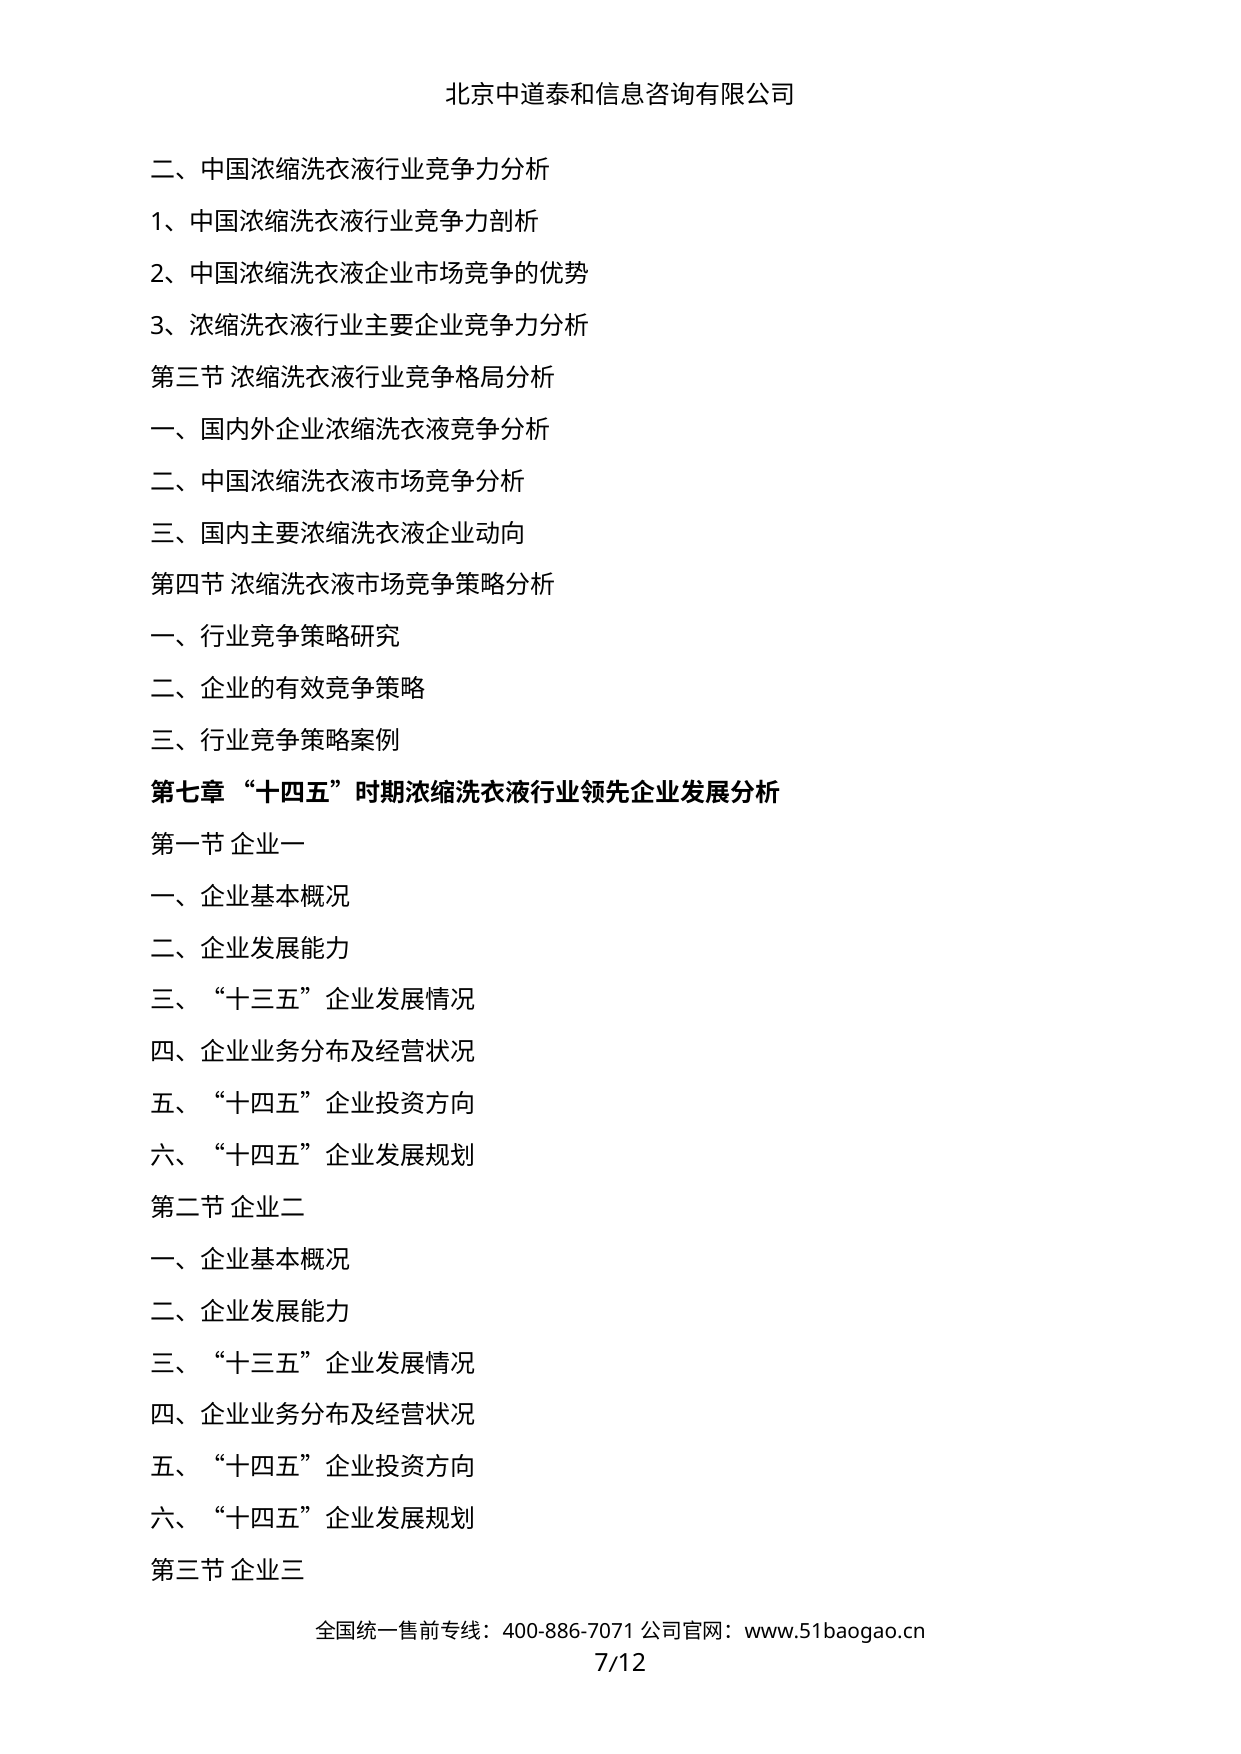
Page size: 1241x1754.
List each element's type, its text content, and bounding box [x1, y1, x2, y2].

text 三、“十三五”企业发展情况 [150, 1343, 1090, 1379]
text 一、行业竞争策略研究 [150, 617, 1090, 653]
text 四、企业业务分布及经营状况 [150, 1395, 1090, 1431]
text 三、国内主要浓缩洗衣液企业动向 [150, 513, 1090, 549]
text 五、“十四五”企业投资方向 [150, 1084, 1090, 1120]
text 第三节 浓缩洗衣液行业竞争格局分析 [150, 357, 1090, 394]
text 四、企业业务分布及经营状况 [150, 1032, 1090, 1068]
text 六、“十四五”企业发展规划 [150, 1136, 1090, 1172]
text 第七章 “十四五”时期浓缩洗衣液行业领先企业发展分析 [150, 772, 1090, 809]
text 一、企业基本概况 [150, 876, 1090, 912]
text 2、中国浓缩洗衣液企业市场竞争的优势 [150, 254, 1090, 290]
text 二、中国浓缩洗衣液行业竞争力分析 [150, 150, 1090, 186]
text 二、企业发展能力 [150, 928, 1090, 964]
text 二、企业的有效竞争策略 [150, 669, 1090, 705]
text 二、企业发展能力 [150, 1291, 1090, 1327]
text 一、国内外企业浓缩洗衣液竞争分析 [150, 409, 1090, 446]
text 一、企业基本概况 [150, 1239, 1090, 1276]
text 3、浓缩洗衣液行业主要企业竞争力分析 [150, 306, 1090, 342]
text 三、“十三五”企业发展情况 [150, 980, 1090, 1016]
text 二、中国浓缩洗衣液市场竞争分析 [150, 461, 1090, 497]
text 第一节 企业一 [150, 824, 1090, 861]
text 三、行业竞争策略案例 [150, 721, 1090, 757]
text 五、“十四五”企业投资方向 [150, 1447, 1090, 1483]
text 1、中国浓缩洗衣液行业竞争力剖析 [150, 202, 1090, 238]
text 第三节 企业三 [150, 1551, 1090, 1587]
text 第二节 企业二 [150, 1187, 1090, 1224]
text 六、“十四五”企业发展规划 [150, 1499, 1090, 1535]
text 第四节 浓缩洗衣液市场竞争策略分析 [150, 565, 1090, 601]
